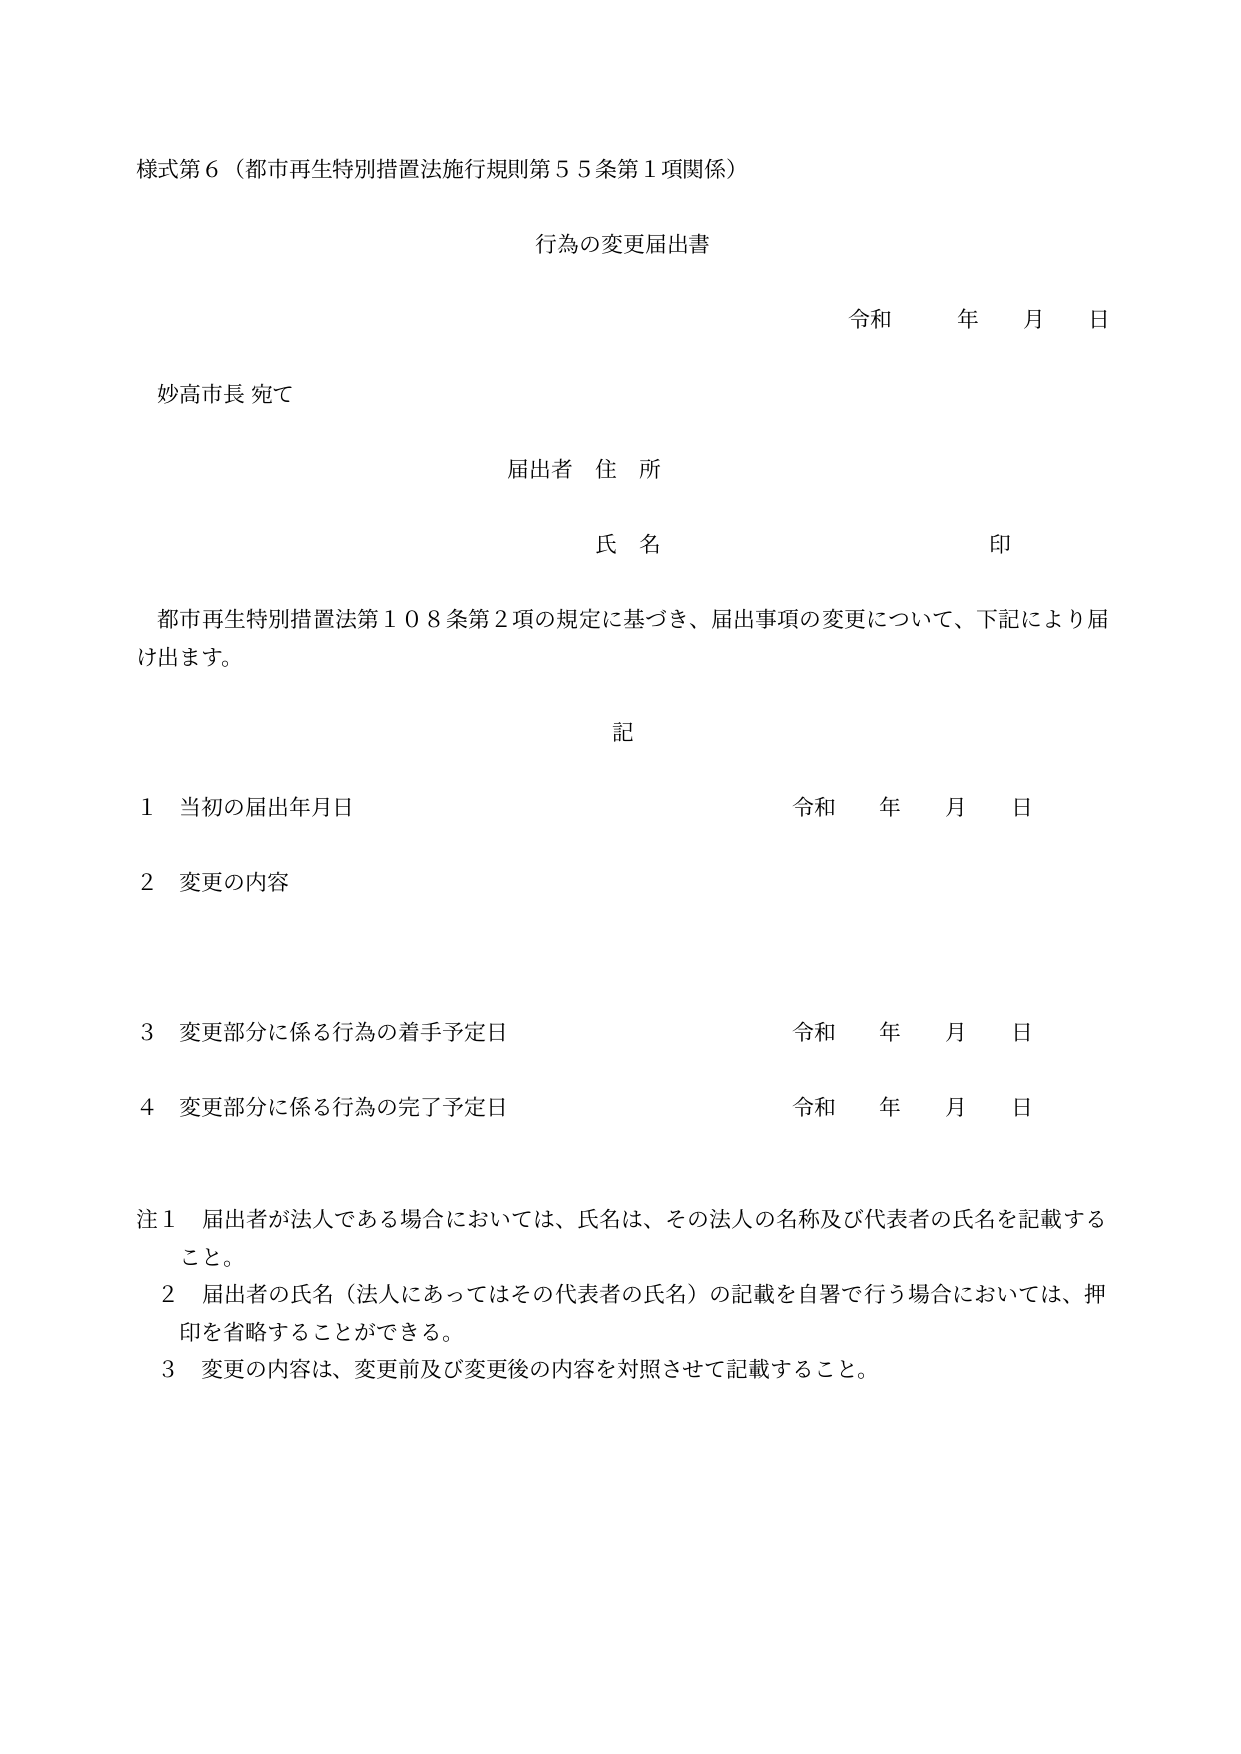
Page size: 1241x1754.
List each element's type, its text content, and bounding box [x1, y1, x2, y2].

text 注１ 届出者が法人である場合においては、氏名は、その法人の名称及び代表者の氏名を記載すること。 [136, 1200, 1110, 1275]
text 妙高市長 宛て [136, 375, 1110, 412]
text １ 当初の届出年月日 令和 年 月 日 [136, 787, 1110, 825]
text 様式第６（都市再生特別措置法施行規則第５５条第１項関係） [136, 150, 1110, 187]
text ２ 変更の内容 [136, 862, 1110, 900]
text ２ 届出者の氏名（法人にあってはその代表者の氏名）の記載を自署で行う場合においては、押印を省略することができる。 [158, 1275, 1110, 1350]
text 行為の変更届出書 [136, 225, 1110, 262]
text 令和 年 月 日 [136, 300, 1110, 337]
subtitle 記 [136, 712, 1110, 750]
text 氏 名 印 [136, 525, 1110, 562]
text ３ 変更の内容は、変更前及び変更後の内容を対照させて記載すること。 [136, 1350, 1110, 1387]
text ４ 変更部分に係る行為の完了予定日 令和 年 月 日 [136, 1087, 1110, 1125]
text 都市再生特別措置法第１０８条第２項の規定に基づき、届出事項の変更について、下記により届け出ます。 [136, 600, 1110, 675]
text 届出者 住 所 [136, 450, 1110, 487]
text ３ 変更部分に係る行為の着手予定日 令和 年 月 日 [136, 1012, 1110, 1050]
